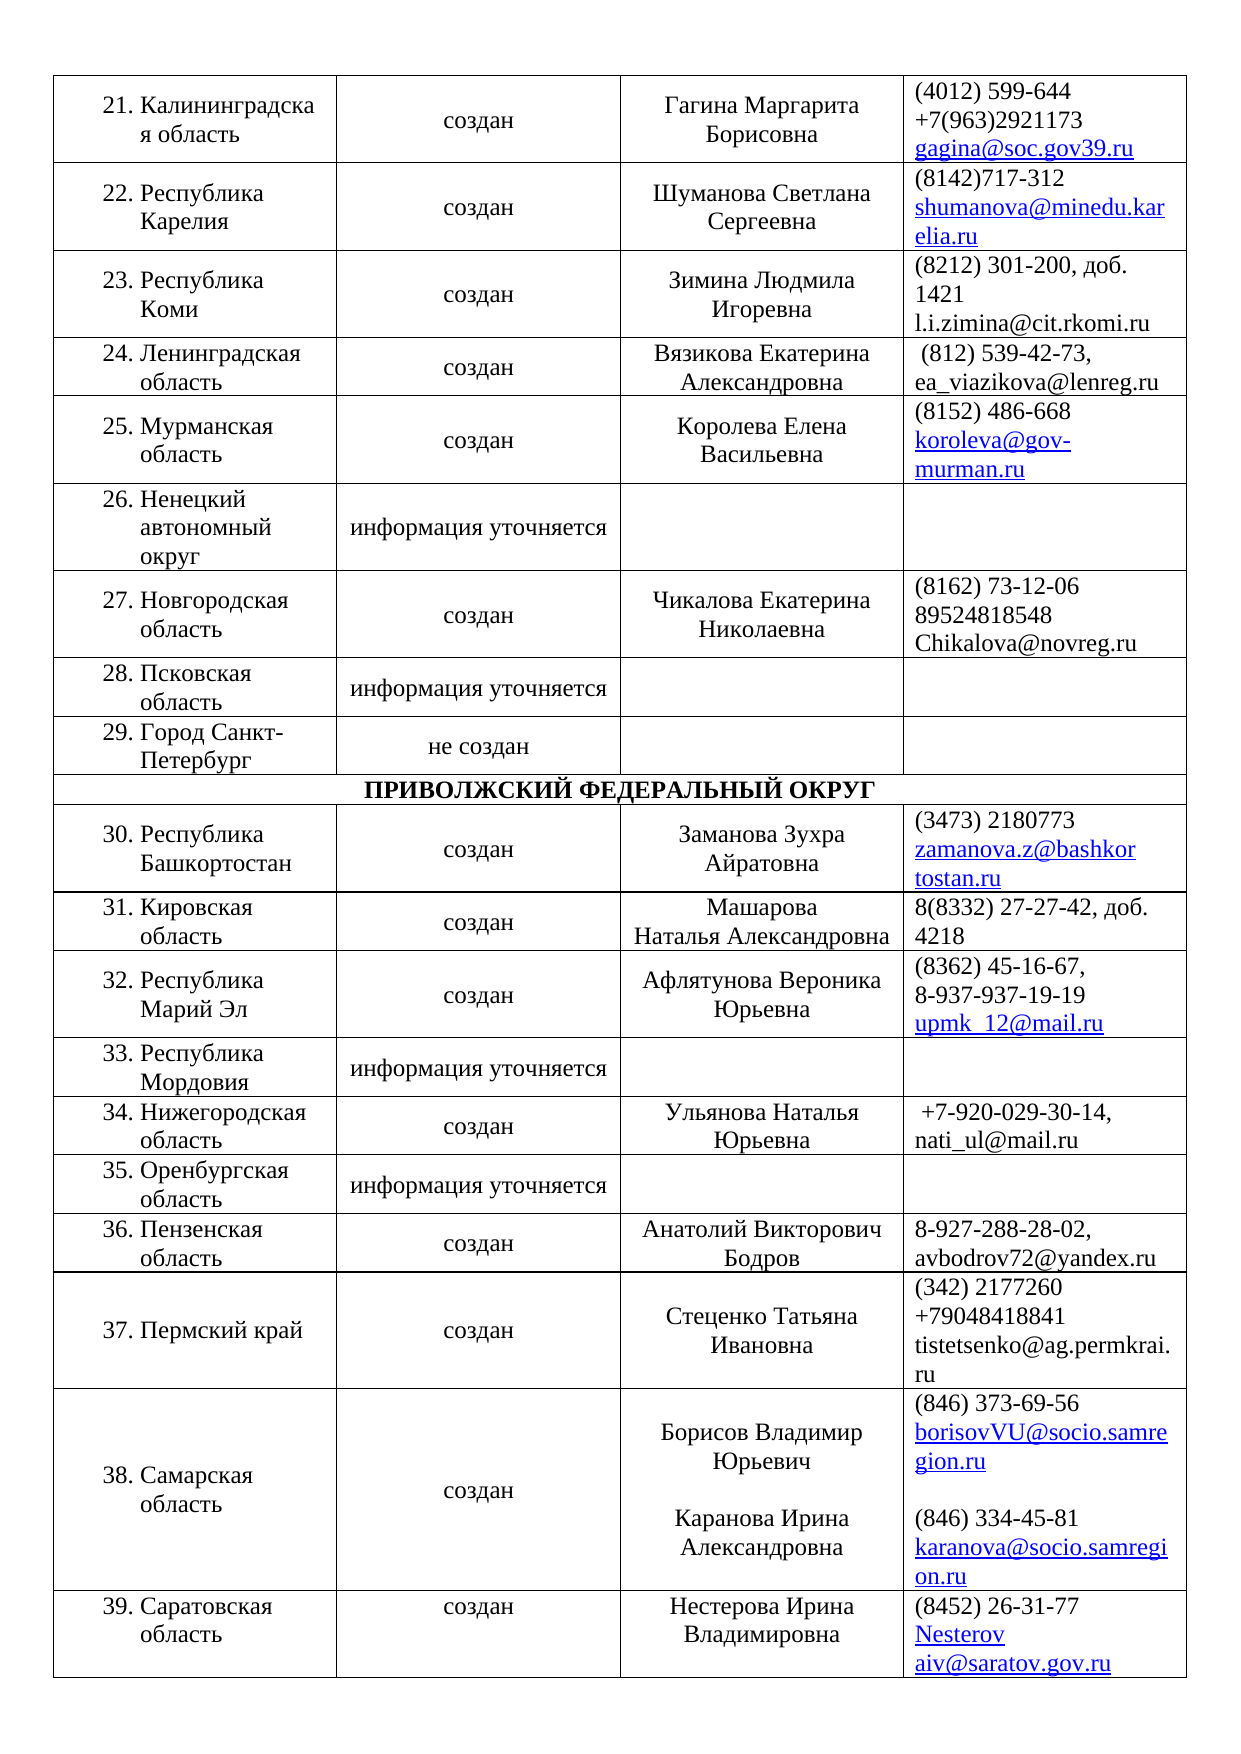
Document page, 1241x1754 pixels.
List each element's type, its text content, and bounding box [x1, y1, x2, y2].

table_cell информация уточняется [337, 1155, 620, 1213]
table_cell Пермский край [54, 1273, 336, 1387]
table_cell Королева Елена Васильевна [621, 396, 903, 483]
table_cell не создан [337, 717, 620, 774]
table_cell Ульянова Наталья Юрьевна [621, 1097, 903, 1154]
table_cell создан [337, 893, 620, 950]
table_cell 8-927-288-28-02, avbodrov72@yandex.ru [904, 1214, 1186, 1271]
table_cell Оренбургская область [54, 1155, 336, 1213]
table_cell Борисов Владимир Юрьевич Каранова Ирина Александровна [621, 1389, 903, 1590]
table_cell Ленинградская область [54, 338, 336, 395]
table_cell (812) 539-42-73, ea_viazikova@lenreg.ru [904, 338, 1186, 395]
table_cell информация уточняется [337, 484, 620, 570]
table_cell Ненецкий автономный округ [54, 484, 336, 570]
table_cell Саратовская область [54, 1591, 336, 1677]
table_cell информация уточняется [337, 1038, 620, 1096]
table_cell создан [337, 1389, 620, 1590]
table_cell Шуманова Светлана Сергеевна [621, 163, 903, 249]
table_cell Машарова Наталья Александровна [621, 893, 903, 950]
table_cell информация уточняется [337, 658, 620, 716]
table_cell создан [337, 1214, 620, 1271]
table_cell создан [337, 396, 620, 483]
table_cell Самарская область [54, 1389, 336, 1590]
table_cell Мурманская область [54, 396, 336, 483]
table_cell создан [337, 571, 620, 657]
table_cell [621, 484, 903, 570]
table_cell Нижегородская область [54, 1097, 336, 1154]
table_cell Псковская область [54, 658, 336, 716]
table_cell (8362) 45-16-67, 8-937-937-19-19 upmk_12@mail.ru [904, 951, 1186, 1037]
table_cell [621, 1591, 903, 1677]
table_cell ПРИВОЛЖСКИЙ ФЕДЕРАЛЬНЫЙ ОКРУГ [54, 775, 1186, 804]
table_cell [621, 1155, 903, 1213]
table_cell создан [337, 251, 620, 337]
table_cell создан [337, 338, 620, 395]
table_cell [904, 1038, 1186, 1096]
table_cell Новгородская область [54, 571, 336, 657]
table_cell Заманова Зухра Айратовна [621, 805, 903, 891]
table_cell создан [337, 76, 620, 162]
table_cell Республика Башкортостан [54, 805, 336, 891]
table_cell (8162) 73-12-06 89524818548 Chikalova@novreg.ru [904, 571, 1186, 657]
table_cell (4012) 599-644 +7(963)2921173 gagina@soc.gov39.ru [904, 76, 1186, 162]
table_cell [621, 1038, 903, 1096]
table_cell (846) 373-69-56 borisovVU@socio.samregion.ru (846) 334-45-81 karanova@socio.samregion.ru [904, 1389, 1186, 1590]
table_cell создан [337, 1097, 620, 1154]
table_cell [621, 717, 903, 774]
table_cell Республика Карелия [54, 163, 336, 249]
table_cell (8142)717-312 shumanova@minedu.karelia.ru [904, 163, 1186, 249]
table_cell создан [337, 1591, 620, 1677]
table_cell Анатолий Викторович Бодров [621, 1214, 903, 1271]
table_cell [904, 484, 1186, 570]
table_cell создан [337, 1273, 620, 1387]
table_cell Республика Коми [54, 251, 336, 337]
table_cell Калининградская область [54, 76, 336, 162]
table_cell создан [337, 951, 620, 1037]
table_cell [904, 717, 1186, 774]
table_cell Стеценко Татьяна Ивановна [621, 1273, 903, 1387]
table_cell Чикалова Екатерина Николаевна [621, 571, 903, 657]
table_cell [904, 1155, 1186, 1213]
table_cell Республика Мордовия [54, 1038, 336, 1096]
table_cell Город Санкт-Петербург [54, 717, 336, 774]
table_cell [904, 658, 1186, 716]
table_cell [904, 1591, 1186, 1677]
table_cell (3473) 2180773 zamanova.z@bashkortostan.ru [904, 805, 1186, 891]
table_cell Афлятунова Вероника Юрьевна [621, 951, 903, 1037]
table_cell (342) 2177260 +79048418841 tistetsenko@ag.permkrai.ru [904, 1273, 1186, 1387]
table_cell +7-920-029-30-14, nati_ul@mail.ru [904, 1097, 1186, 1154]
table_cell Республика Марий Эл [54, 951, 336, 1037]
table_cell Вязикова Екатерина Александровна [621, 338, 903, 395]
table_cell 8(8332) 27-27-42, доб. 4218 [904, 893, 1186, 950]
table_cell (8212) 301-200, доб. 1421 l.i.zimina@cit.rkomi.ru [904, 251, 1186, 337]
table_cell создан [337, 805, 620, 891]
table_cell Пензенская область [54, 1214, 336, 1271]
table_cell (8152) 486-668 koroleva@gov-murman.ru [904, 396, 1186, 483]
table_cell Зимина Людмила Игоревна [621, 251, 903, 337]
table_cell Кировская область [54, 893, 336, 950]
table_cell создан [337, 163, 620, 249]
table_cell [621, 658, 903, 716]
table_cell Гагина Маргарита Борисовна [621, 76, 903, 162]
